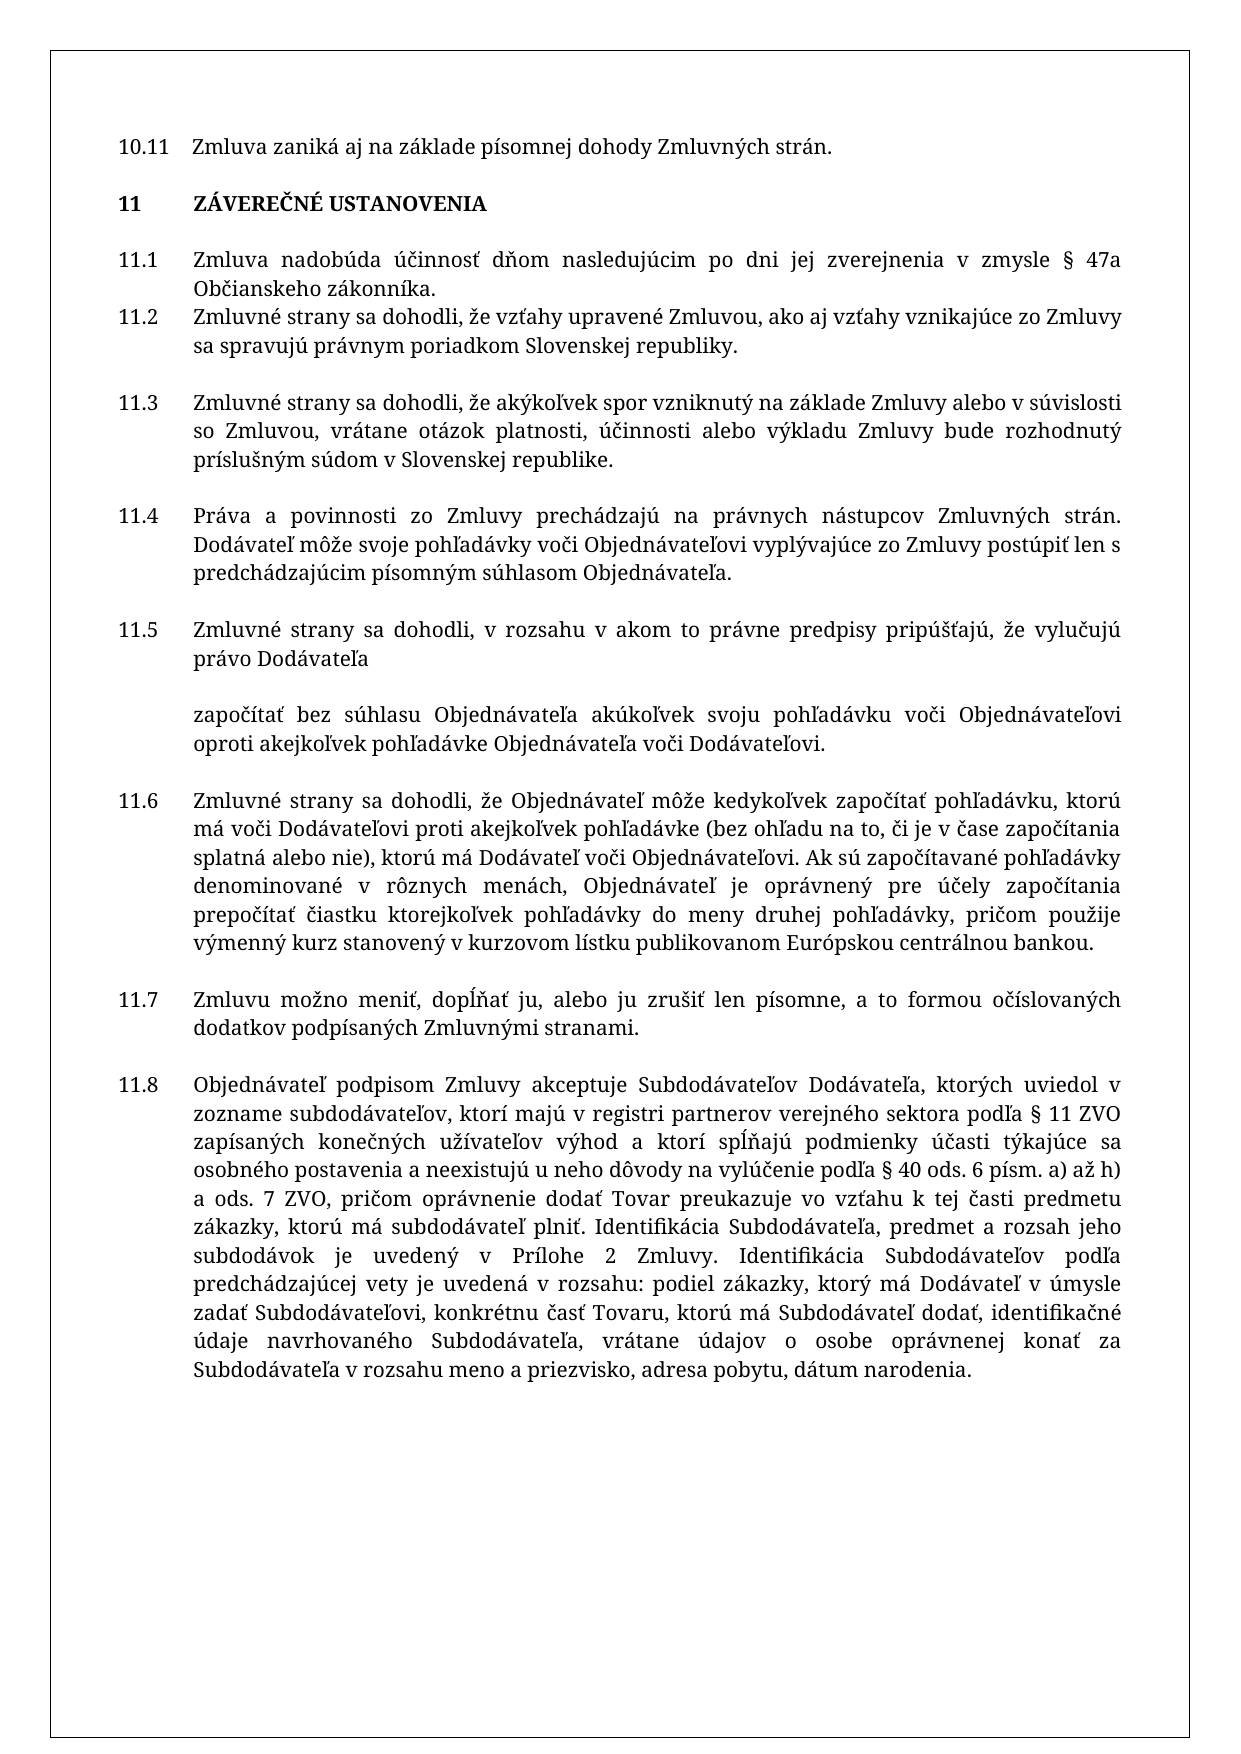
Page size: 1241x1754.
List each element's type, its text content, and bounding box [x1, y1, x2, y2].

list Zmluvné strany sa dohodli, že akýkoľvek spor vzniknutý na základe Zmluvy alebo v súvislosti so Zmluvou, vrátane otázok platnosti, účinnosti alebo výkladu Zmluvy bude rozhodnutý príslušným súdom v Slovenskej republike. [118, 388, 1122, 473]
list Zmluvné strany sa dohodli, že Objednávateľ môže kedykoľvek započítať pohľadávku, ktorú má voči Dodávateľovi proti akejkoľvek pohľadávke (bez ohľadu na to, či je v čase započítania splatná alebo nie), ktorú má Dodávateľ voči Objednávateľovi. Ak sú započítavané pohľadávky denominované v rôznych menách, Objednávateľ je oprávnený pre účely započítania prepočítať čiastku ktorejkoľvek pohľadávky do meny druhej pohľadávky, pričom použije výmenný kurz stanovený v kurzovom lístku publikovanom Európskou centrálnou bankou. [118, 786, 1122, 957]
list Zmluvné strany sa dohodli, že vzťahy upravené Zmluvou, ako aj vzťahy vznikajúce zo Zmluvy sa spravujú právnym poriadkom Slovenskej republiky. [118, 302, 1122, 359]
text započítať bez súhlasu Objednávateľa akúkoľvek svoju pohľadávku voči Objednávateľovi oproti akejkoľvek pohľadávke Objednávateľa voči Dodávateľovi. [193, 701, 1122, 757]
list Zmluva zaniká aj na základe písomnej dohody Zmluvných strán. [118, 132, 1122, 160]
list ZÁVEREČNÉ USTANOVENIA [118, 189, 1122, 217]
list Zmluvu možno meniť, dopĺňať ju, alebo ju zrušiť len písomne, a to formou očíslovaných dodatkov podpísaných Zmluvnými stranami. [118, 985, 1122, 1042]
list Zmluva nadobúda účinnosť dňom nasledujúcim po dni jej zverejnenia v zmysle § 47a Občianskeho zákonníka. [118, 246, 1122, 302]
list Zmluvné strany sa dohodli, v rozsahu v akom to právne predpisy pripúšťajú, že vylučujú právo Dodávateľa [118, 615, 1122, 672]
list Objednávateľ podpisom Zmluvy akceptuje Subdodávateľov Dodávateľa, ktorých uviedol v zozname subdodávateľov, ktorí majú v registri partnerov verejného sektora podľa § 11 ZVO zapísaných konečných užívateľov výhod a ktorí spĺňajú podmienky účasti týkajúce sa osobného postavenia a neexistujú u neho dôvody na vylúčenie podľa § 40 ods. 6 písm. a) až h) a ods. 7 ZVO, pričom oprávnenie dodať Tovar preukazuje vo vzťahu k tej časti predmetu zákazky, ktorú má subdodávateľ plniť. Identifikácia Subdodávateľa, predmet a rozsah jeho subdodávok je uvedený v Prílohe 2 Zmluvy. Identifikácia Subdodávateľov podľa predchádzajúcej vety je uvedená v rozsahu: podiel zákazky, ktorý má Dodávateľ v úmysle zadať Subdodávateľovi, konkrétnu časť Tovaru, ktorú má Subdodávateľ dodať, identifikačné údaje navrhovaného Subdodávateľa, vrátane údajov o osobe oprávnenej konať za Subdodávateľa v rozsahu meno a priezvisko, adresa pobytu, dátum narodenia. [118, 1070, 1122, 1383]
list Práva a povinnosti zo Zmluvy prechádzajú na právnych nástupcov Zmluvných strán. Dodávateľ môže svoje pohľadávky voči Objednávateľovi vyplývajúce zo Zmluvy postúpiť len s predchádzajúcim písomným súhlasom Objednávateľa. [118, 502, 1122, 587]
